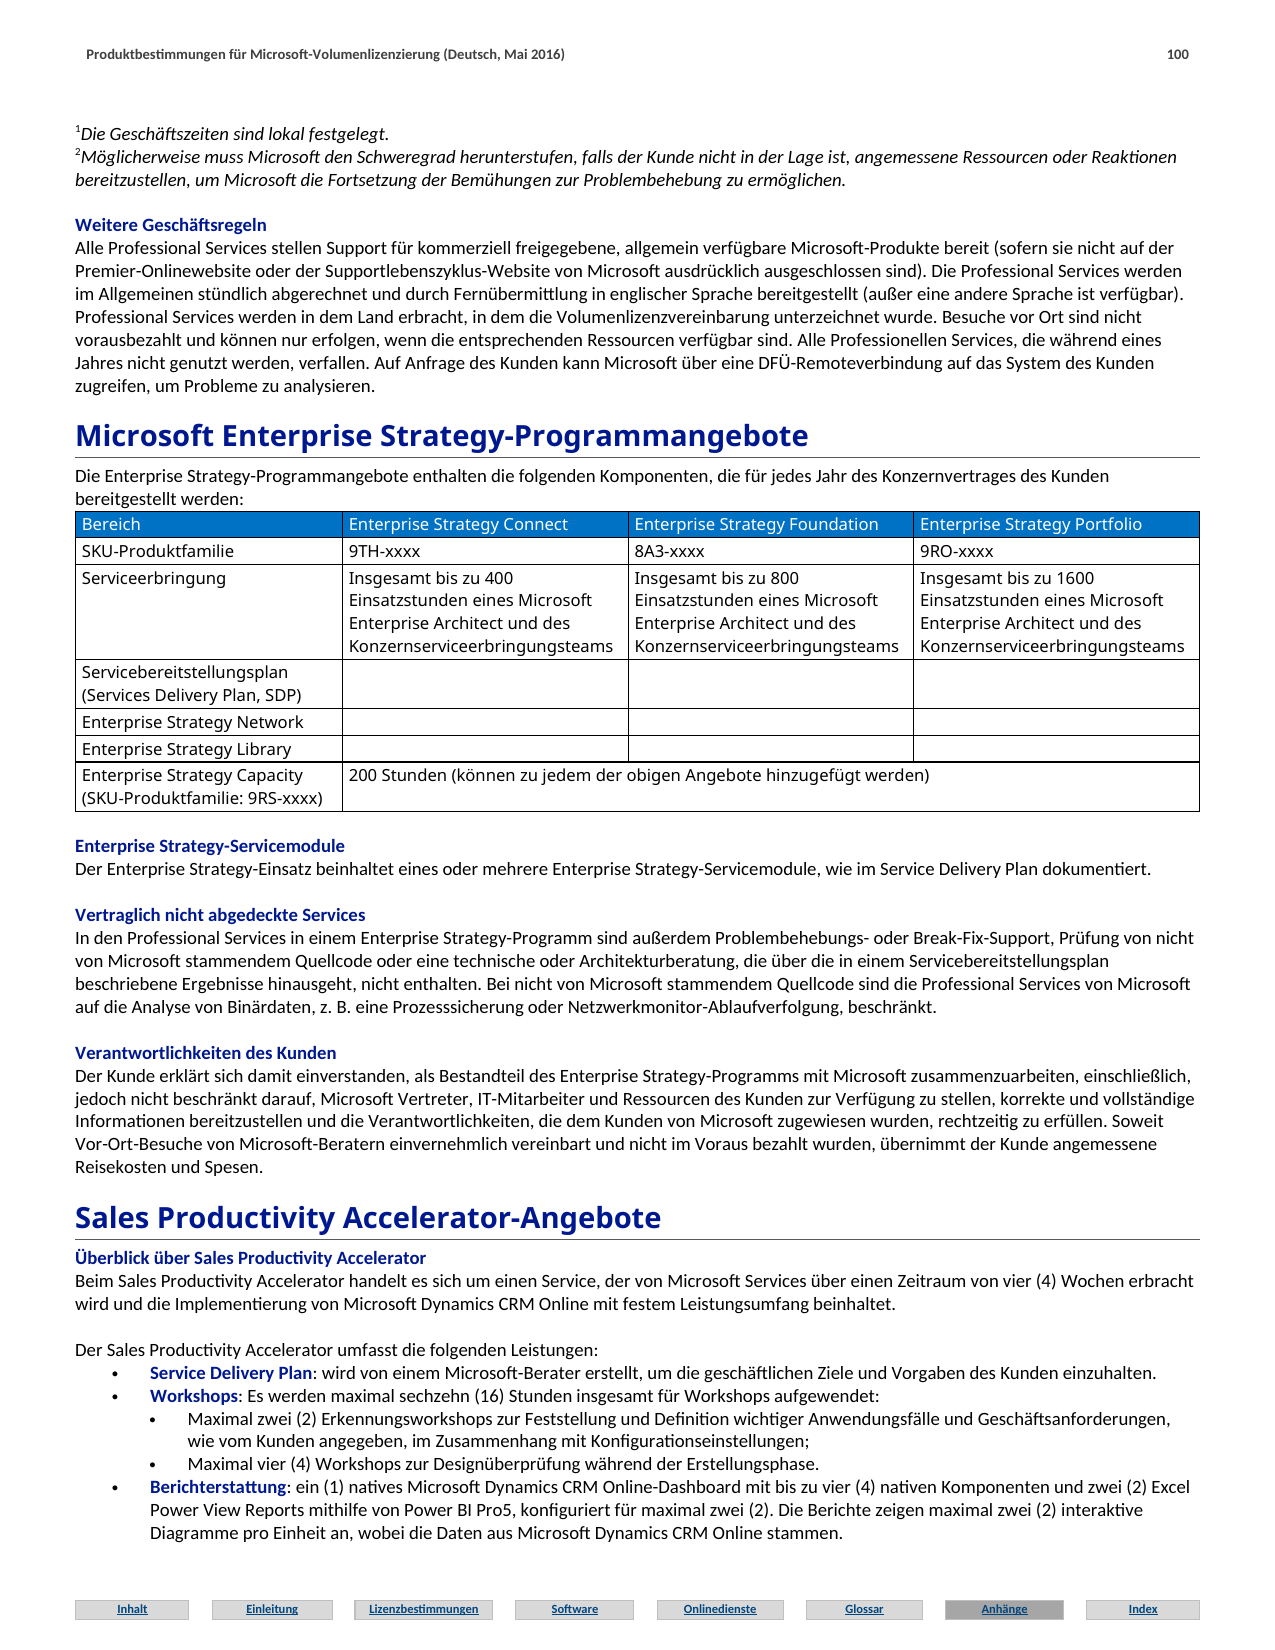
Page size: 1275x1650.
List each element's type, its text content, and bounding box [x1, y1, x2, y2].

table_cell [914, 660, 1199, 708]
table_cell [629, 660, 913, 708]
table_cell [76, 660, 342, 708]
list Beim Sales Productivity Accelerator handelt es sich um einen Service, der von Microsoft Services über einen Zeitraum von vier (4) Wochen erbracht wird und die Implementierung von Microsoft Dynamics CRM Online mit festem Leistungsumfang beinhaltet. [75, 1269, 1200, 1315]
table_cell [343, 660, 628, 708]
list Die Enterprise Strategy-Programmangebote enthalten die folgenden Komponenten, die für jedes Jahr des Konzernvertrages des Kunden bereitgestellt werden: [75, 465, 1200, 511]
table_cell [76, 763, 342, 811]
list Der Sales Productivity Accelerator umfasst die folgenden Leistungen: [75, 1338, 1200, 1361]
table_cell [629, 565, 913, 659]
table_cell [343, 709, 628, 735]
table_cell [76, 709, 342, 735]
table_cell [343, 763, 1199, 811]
list Alle Professional Services stellen Support für kommerziell freigegebene, allgemein verfügbare Microsoft-Produkte bereit (sofern sie nicht auf der Premier-Onlinewebsite oder der Supportlebenszyklus-Website von Microsoft ausdrücklich ausgeschlossen sind). Die Professional Services werden im Allgemeinen stündlich abgerechnet und durch Fernübermittlung in englischer Sprache bereitgestellt (außer eine andere Sprache ist verfügbar). Professional Services werden in dem Land erbracht, in dem die Volumenlizenzvereinbarung unterzeichnet wurde. Besuche vor Ort sind nicht vorausbezahlt und können nur erfolgen, wenn die entsprechenden Ressourcen verfügbar sind. Alle Professionellen Services, die während eines Jahres nicht genutzt werden, verfallen. Auf Anfrage des Kunden kann Microsoft über eine DFÜ-Remoteverbindung auf das System des Kunden zugreifen, um Probleme zu analysieren. [75, 236, 1200, 397]
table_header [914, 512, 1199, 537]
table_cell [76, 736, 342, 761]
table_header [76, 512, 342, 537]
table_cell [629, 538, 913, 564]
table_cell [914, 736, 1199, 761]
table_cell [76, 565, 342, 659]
list Der Enterprise Strategy-Einsatz beinhaltet eines oder mehrere Enterprise Strategy-Servicemodule, wie im Service Delivery Plan dokumentiert. [75, 858, 1200, 881]
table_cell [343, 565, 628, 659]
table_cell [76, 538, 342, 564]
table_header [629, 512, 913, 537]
subtitle Überblick über Sales Productivity Accelerator [75, 1246, 1200, 1269]
list Der Kunde erklärt sich damit einverstanden, als Bestandteil des Enterprise Strategy-Programms mit Microsoft zusammenzuarbeiten, einschließlich, jedoch nicht beschränkt darauf, Microsoft Vertreter, IT-Mitarbeiter und Ressourcen des Kunden zur Verfügung zu stellen, korrekte und vollständige Informationen bereitzustellen und die Verantwortlichkeiten, die dem Kunden von Microsoft zugewiesen wurden, rechtzeitig zu erfüllen. Soweit Vor-Ort-Besuche von Microsoft-Beratern einvernehmlich vereinbart und nicht im Voraus bezahlt wurden, übernimmt der Kunde angemessene Reisekosten und Spesen. [75, 1064, 1200, 1178]
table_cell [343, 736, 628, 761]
list Workshops: Es werden maximal sechzehn (16) Stunden insgesamt für Workshops aufgewendet: [112, 1384, 1200, 1407]
subtitle Enterprise Strategy-Servicemodule [75, 835, 1200, 858]
subtitle Vertraglich nicht abgedeckte Services [75, 903, 1200, 926]
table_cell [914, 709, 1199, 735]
subtitle Weitere Geschäftsregeln [75, 213, 1200, 236]
subtitle Sales Productivity Accelerator-Angebote [75, 1197, 1200, 1239]
list Maximal vier (4) Workshops zur Designüberprüfung während der Erstellungsphase. [150, 1452, 1200, 1475]
list 1Die Geschäftszeiten sind lokal festgelegt. [75, 122, 1200, 145]
list Service Delivery Plan: wird von einem Microsoft-Berater erstellt, um die geschäftlichen Ziele und Vorgaben des Kunden einzuhalten. [112, 1361, 1200, 1384]
subtitle Microsoft Enterprise Strategy-Programmangebote [75, 416, 1200, 457]
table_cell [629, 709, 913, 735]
list Berichterstattung: ein (1) natives Microsoft Dynamics CRM Online-Dashboard mit bis zu vier (4) nativen Komponenten und zwei (2) Excel Power View Reports mithilfe von Power BI Pro5, konfiguriert für maximal zwei (2). Die Berichte zeigen maximal zwei (2) interaktive Diagramme pro Einheit an, wobei die Daten aus Microsoft Dynamics CRM Online stammen. [112, 1475, 1200, 1544]
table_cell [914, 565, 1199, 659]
subtitle Verantwortlichkeiten des Kunden [75, 1041, 1200, 1064]
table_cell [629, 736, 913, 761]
list Maximal zwei (2) Erkennungsworkshops zur Feststellung und Definition wichtiger Anwendungsfälle und Geschäftsanforderungen, wie vom Kunden angegeben, im Zusammenhang mit Konfigurationseinstellungen; [150, 1407, 1200, 1452]
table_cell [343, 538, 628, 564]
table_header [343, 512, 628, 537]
list 2Möglicherweise muss Microsoft den Schweregrad herunterstufen, falls der Kunde nicht in der Lage ist, angemessene Ressourcen oder Reaktionen bereitzustellen, um Microsoft die Fortsetzung der Bemühungen zur Problembehebung zu ermöglichen. [75, 145, 1200, 191]
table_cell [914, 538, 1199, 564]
list In den Professional Services in einem Enterprise Strategy-Programm sind außerdem Problembehebungs- oder Break-Fix-Support, Prüfung von nicht von Microsoft stammendem Quellcode oder eine technische oder Architekturberatung, die über die in einem Servicebereitstellungsplan beschriebene Ergebnisse hinausgeht, nicht enthalten. Bei nicht von Microsoft stammendem Quellcode sind die Professional Services von Microsoft auf die Analyse von Binärdaten, z. B. eine Prozesssicherung oder Netzwerkmonitor-Ablaufverfolgung, beschränkt. [75, 926, 1200, 1018]
